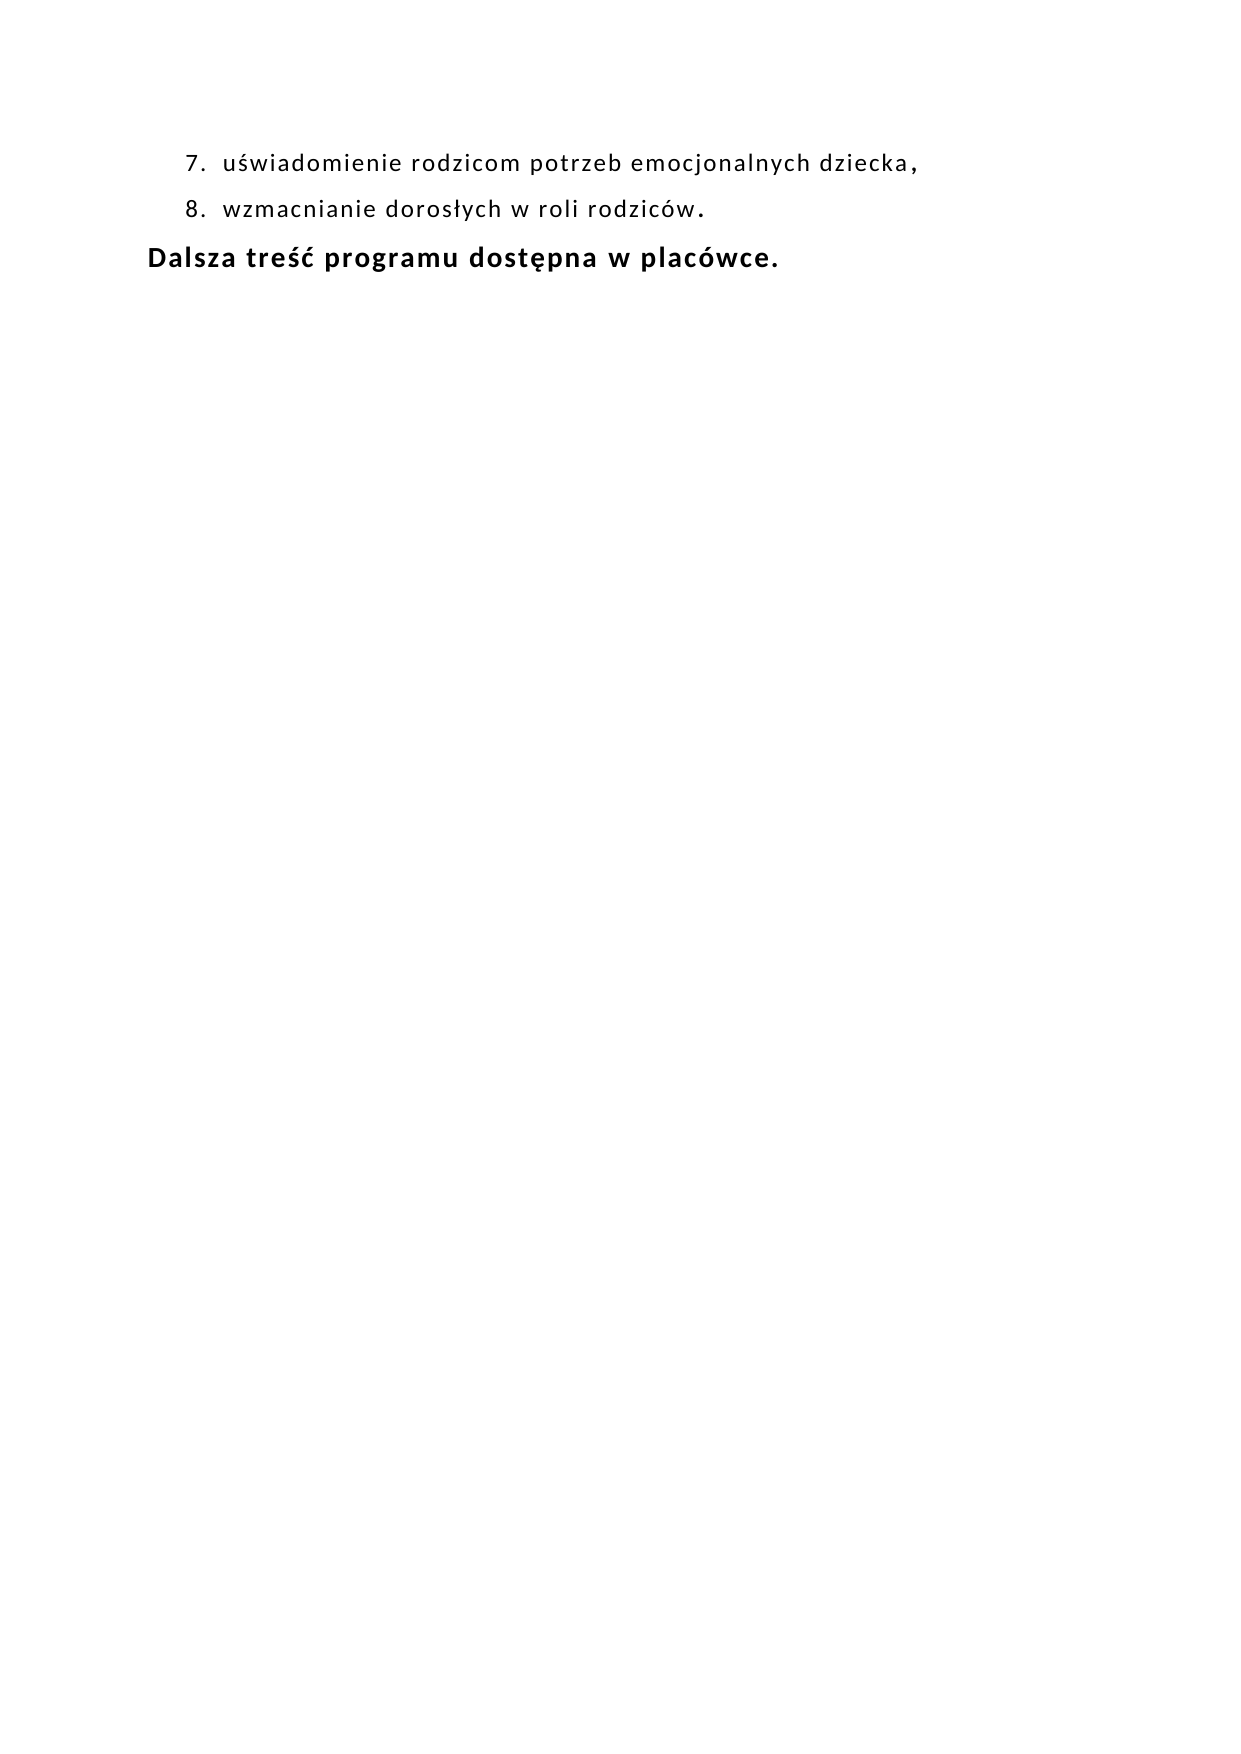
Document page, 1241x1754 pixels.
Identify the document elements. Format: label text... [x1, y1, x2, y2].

list uświadomienie rodzicom potrzeb emocjonalnych dziecka, [185, 148, 1093, 178]
subtitle Dalsza treść programu dostępna w placówce. [148, 239, 1093, 275]
list wzmacnianie dorosłych w roli rodziców. [185, 193, 1093, 224]
